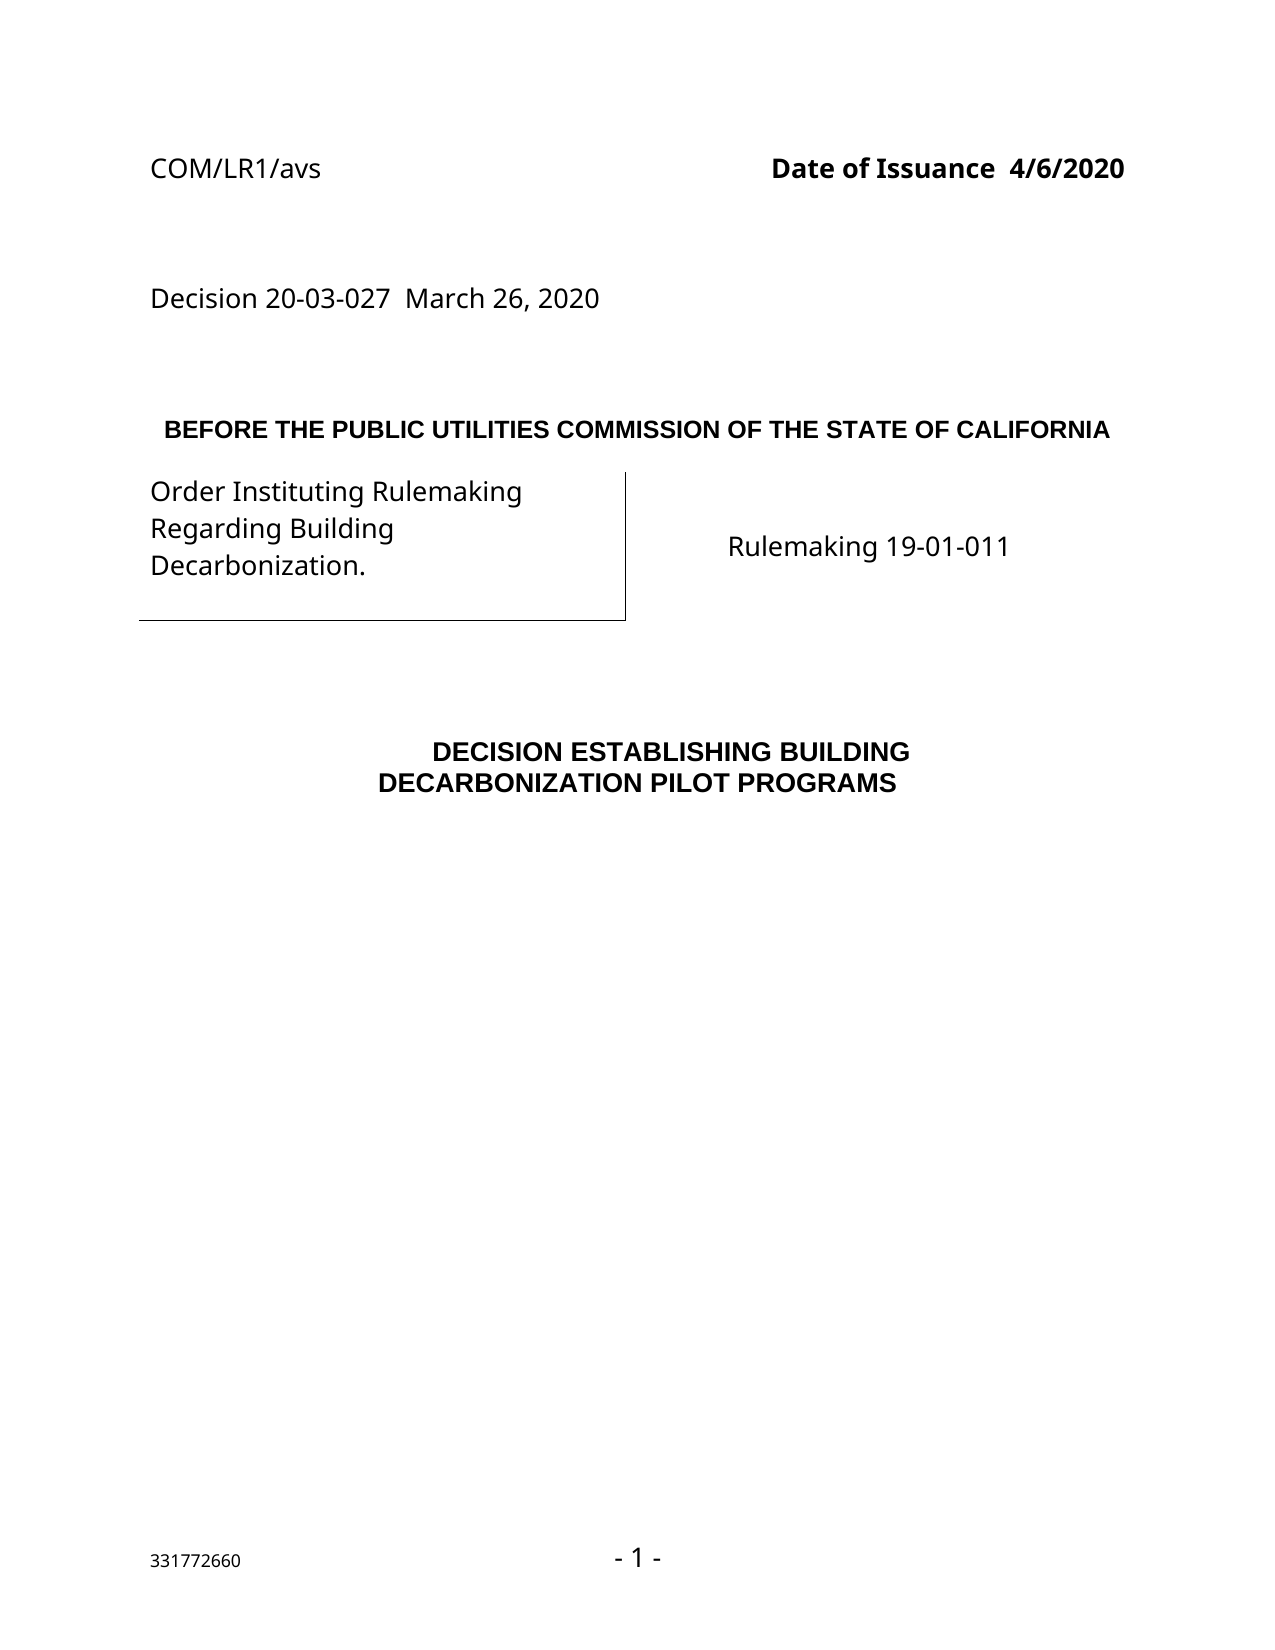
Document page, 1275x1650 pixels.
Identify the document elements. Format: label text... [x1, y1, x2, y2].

text DECISION ESTABLISHING BUILDING DECARBONIZATION PILOT PROGRAMS [150, 736, 1125, 798]
table_header Order Instituting Rulemaking Regarding Building Decarbonization. [139, 472, 625, 620]
text BEFORE THE PUBLIC UTILITIES COMMISSION OF THE STATE OF CALIFORNIA [150, 415, 1125, 443]
table_header Rulemaking 19-01-011 [626, 472, 1113, 620]
text Decision 20-03-027 March 26, 2020 [150, 279, 1125, 316]
text COM/LR1/avs Date of Issuance 4/6/2020 [150, 150, 1125, 187]
